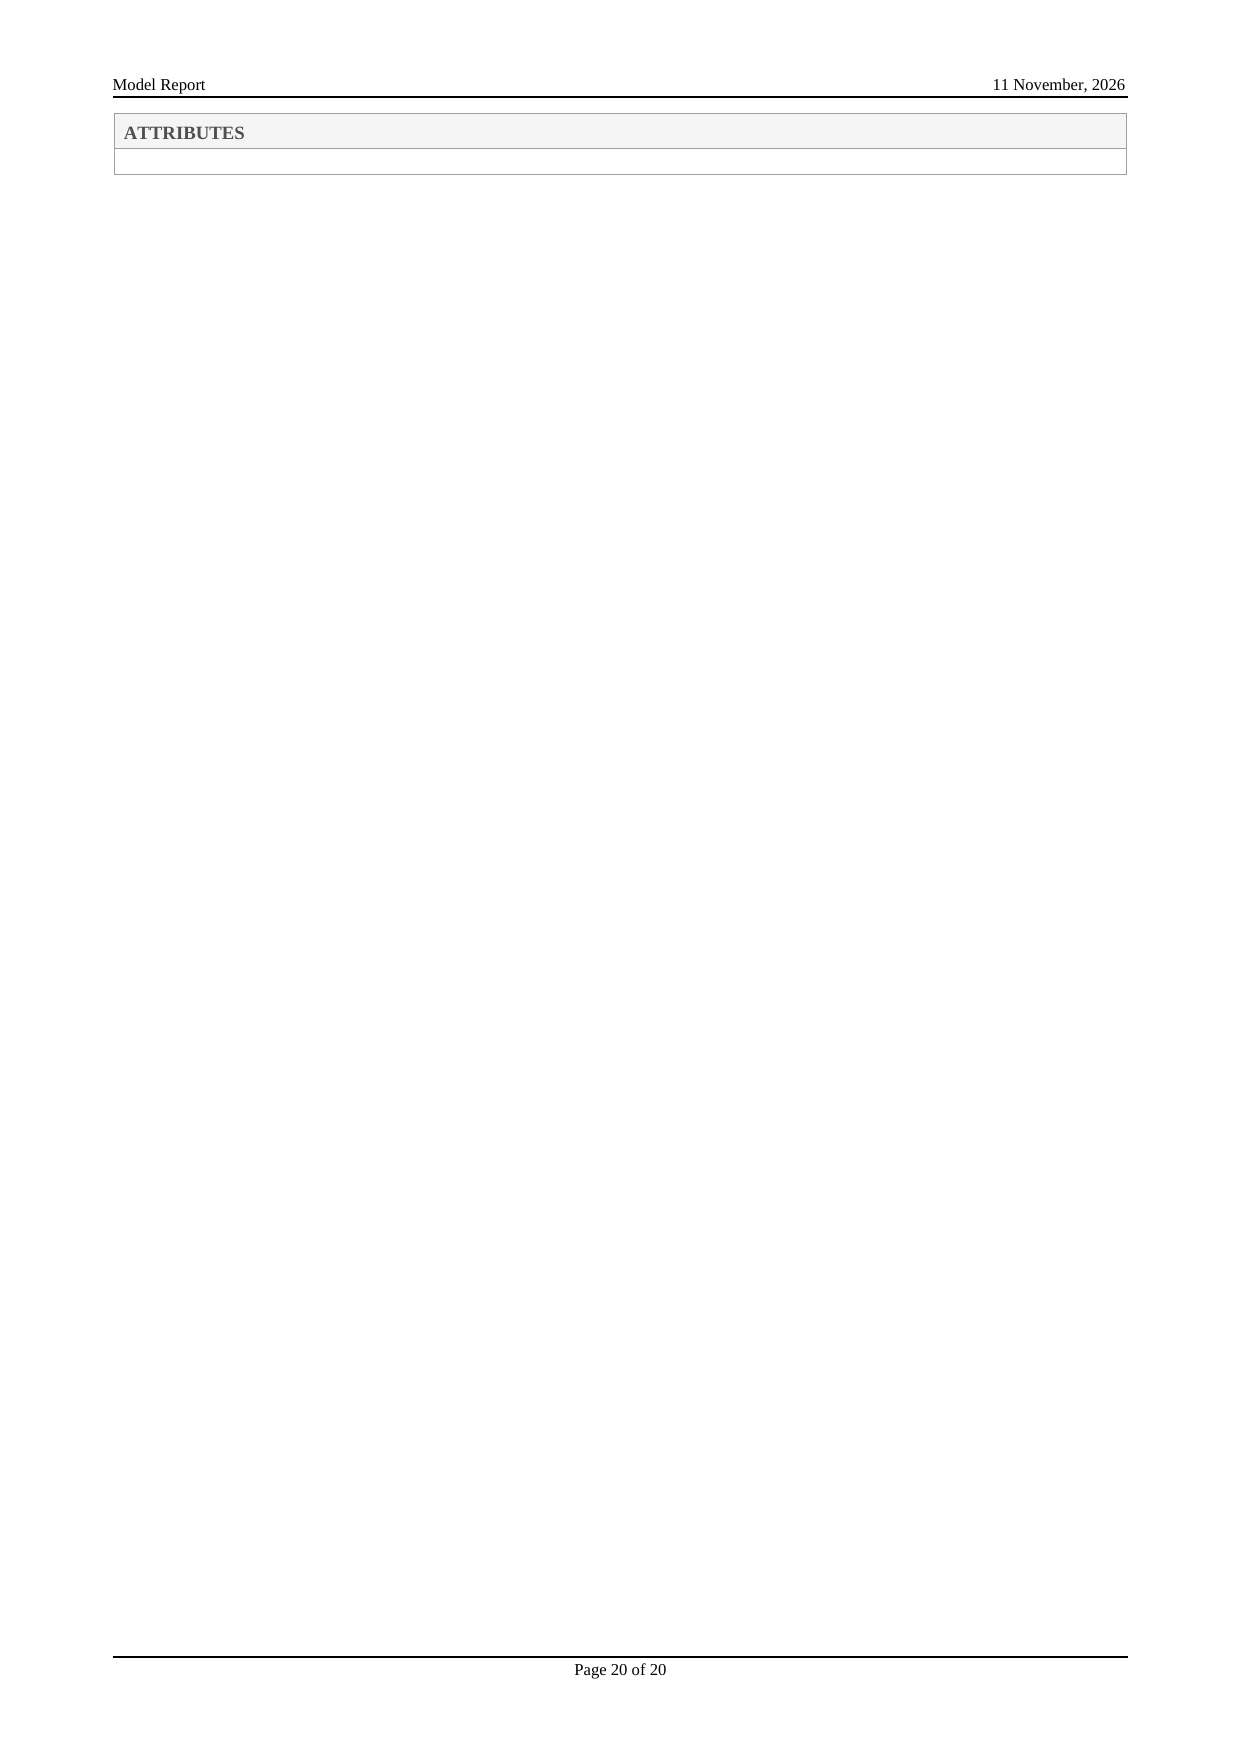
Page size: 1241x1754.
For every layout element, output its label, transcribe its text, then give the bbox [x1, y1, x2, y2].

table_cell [115, 149, 1126, 174]
table_header ATTRIBUTES [115, 114, 1126, 148]
